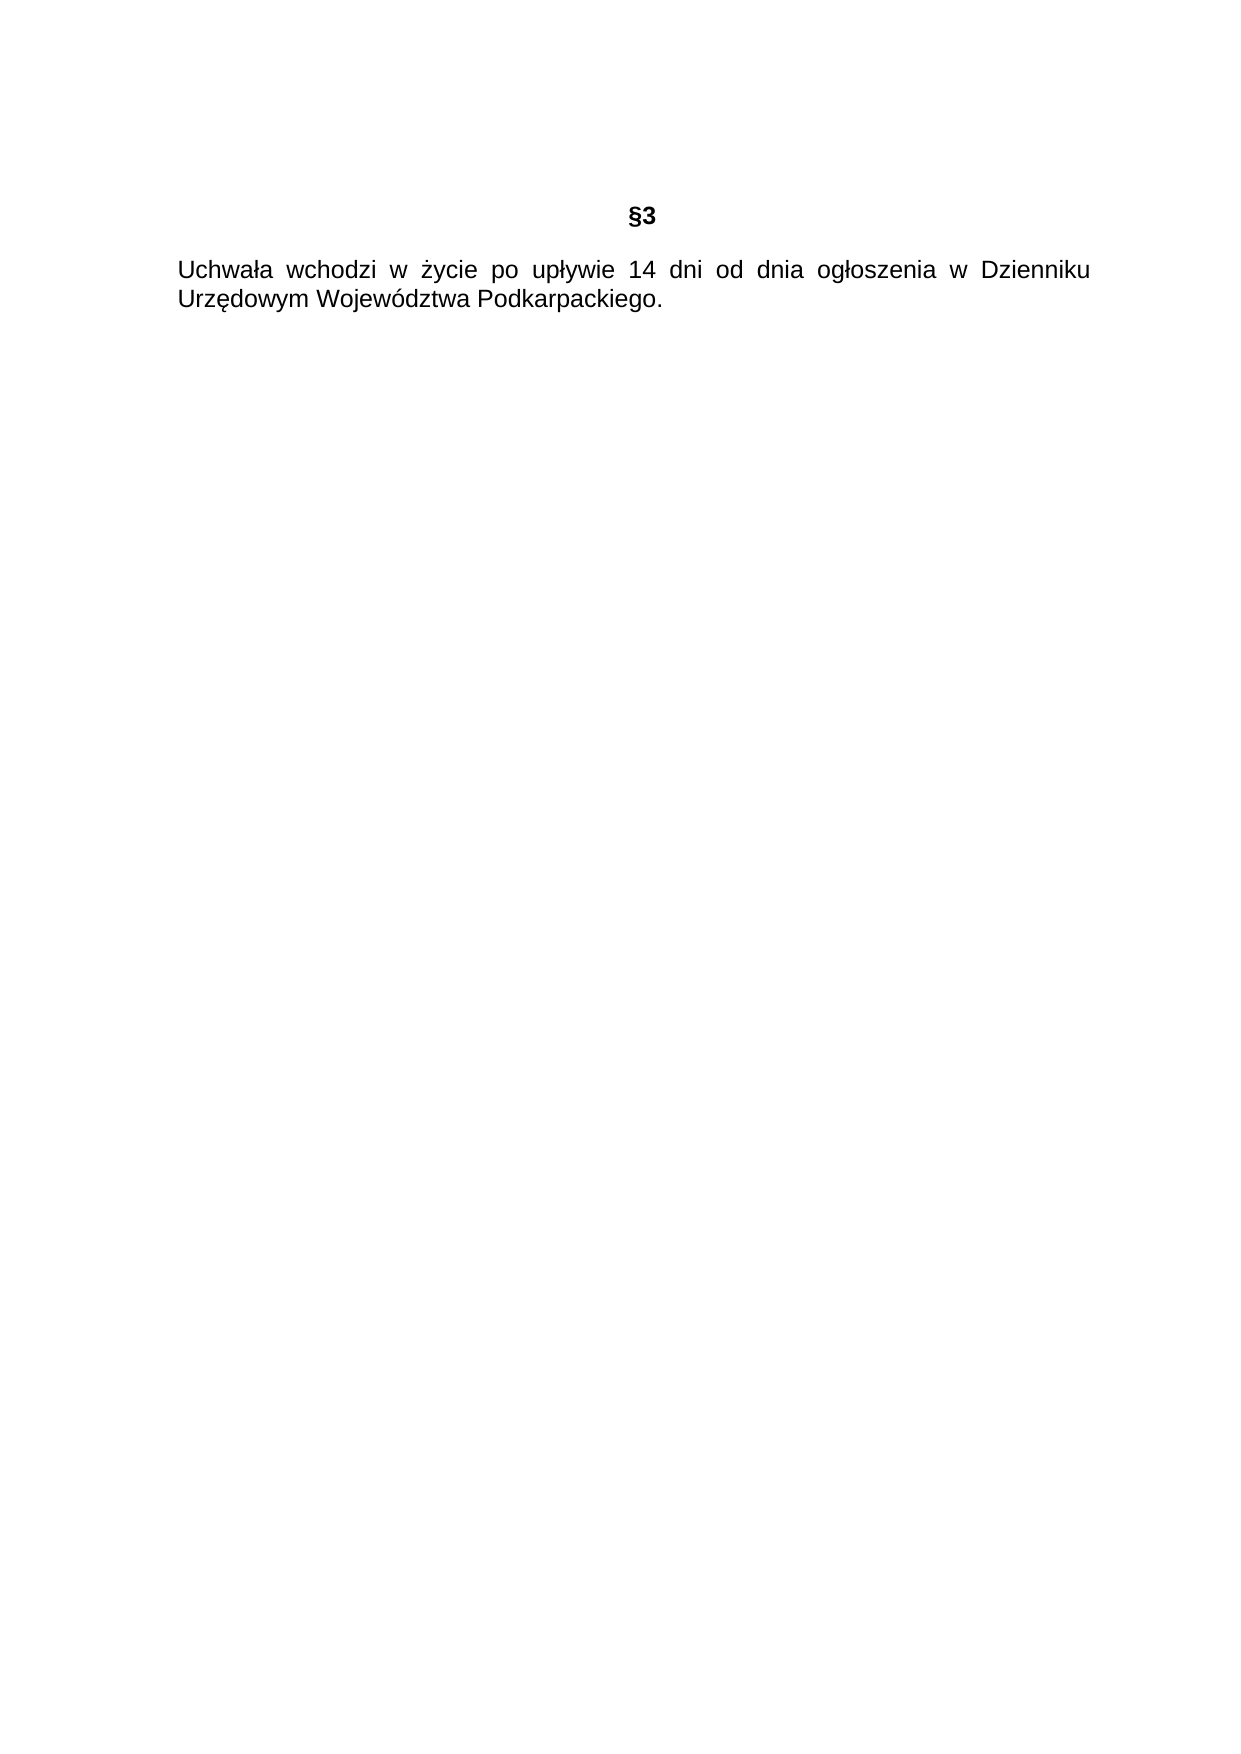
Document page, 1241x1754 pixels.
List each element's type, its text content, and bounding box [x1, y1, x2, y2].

text §3 [148, 201, 1093, 230]
list Uchwała wchodzi w życie po upływie 14 dni od dnia ogłoszenia w Dzienniku Urzędowym Województwa Podkarpackiego. [177, 255, 1093, 313]
